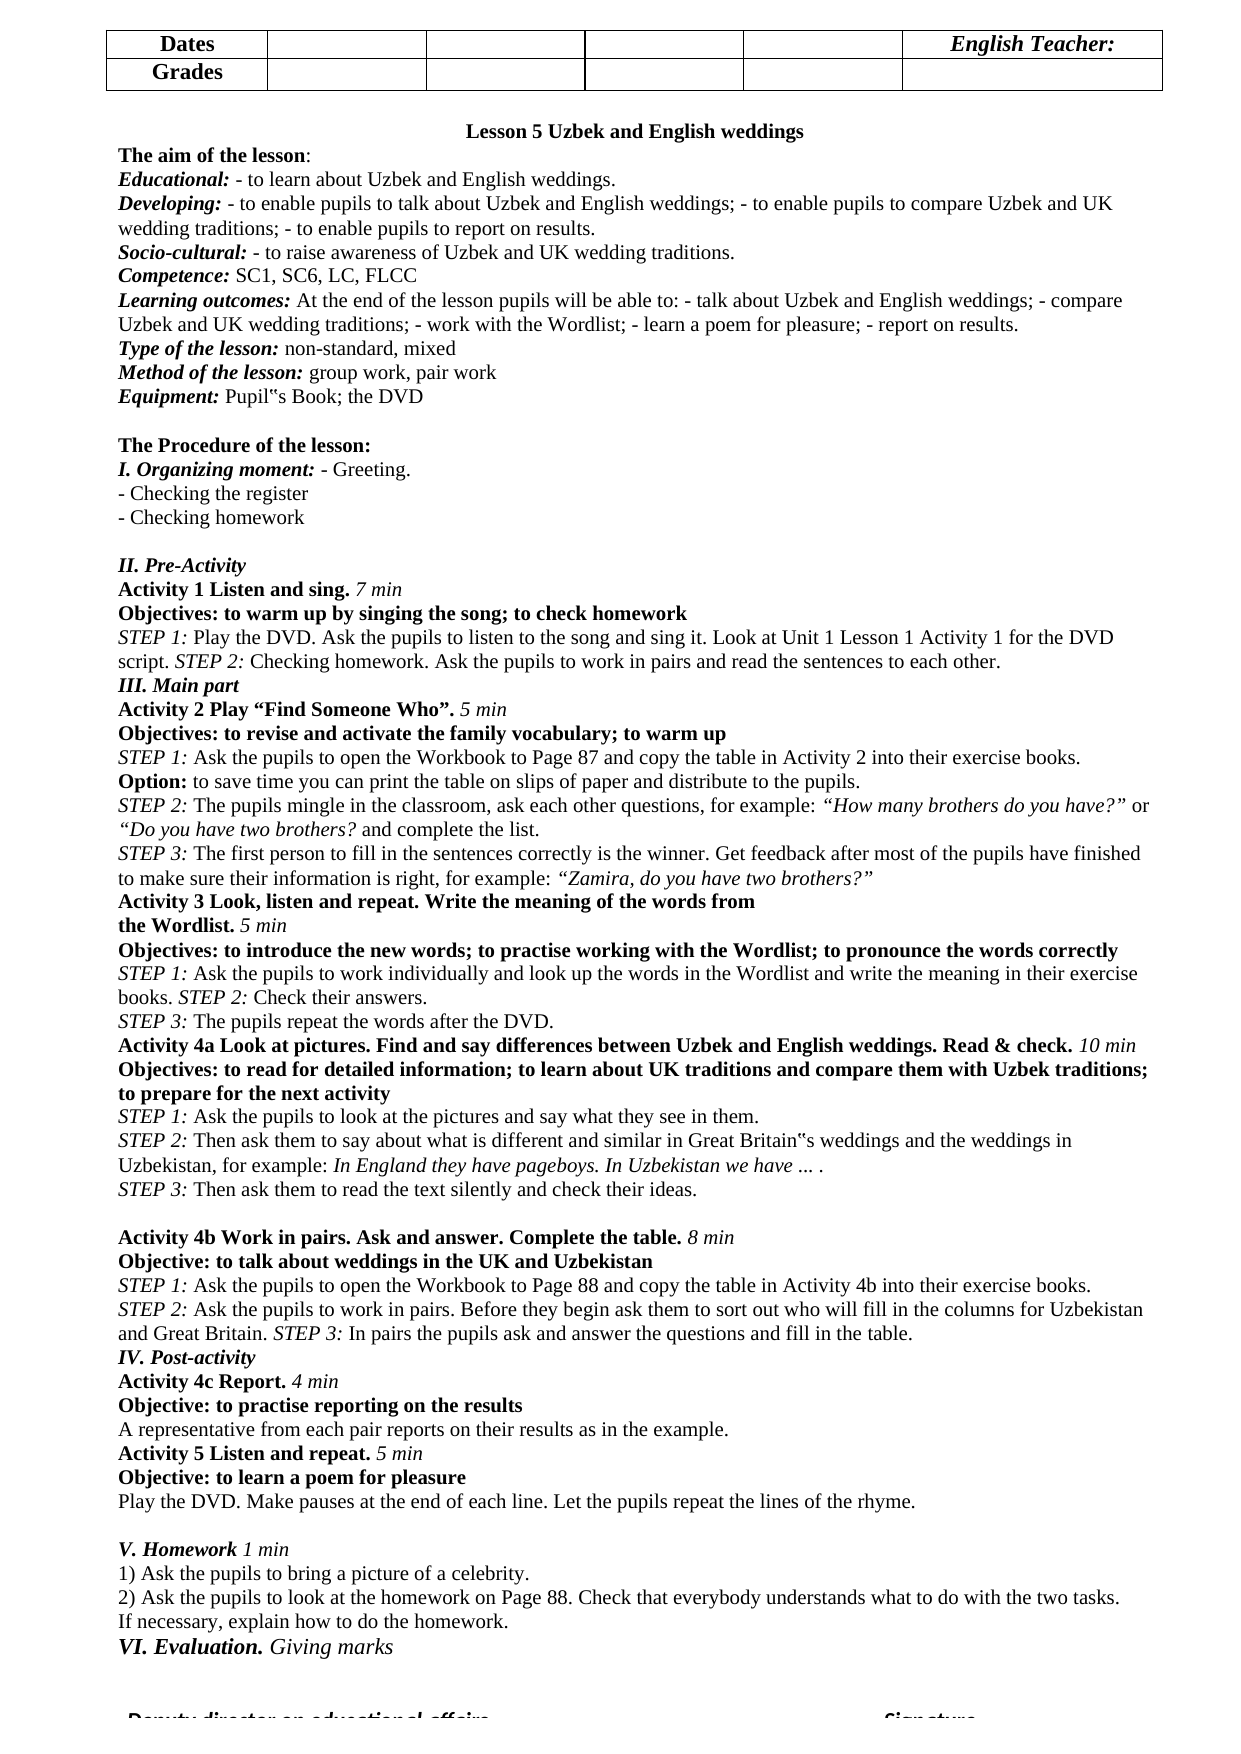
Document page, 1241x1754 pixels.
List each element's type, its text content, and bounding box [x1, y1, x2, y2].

text Objective: to practise reporting on the results [118, 1393, 1176, 1417]
text The aim of the lesson: [118, 143, 1176, 167]
text Educational: - to learn about Uzbek and English weddings. [118, 167, 1176, 191]
list Checking homework [118, 505, 1176, 529]
text Activity 1 Listen and sing. 7 min [118, 577, 1176, 601]
text Objectives: to revise and activate the family vocabulary; to warm up [118, 721, 1176, 745]
text STEP 3: Then ask them to read the text silently and check their ideas. [118, 1177, 1176, 1201]
text Play the DVD. Make pauses at the end of each line. Let the pupils repeat the lines of the rhyme. [118, 1489, 1176, 1513]
text “Do you have two brothers? and complete the list. [118, 817, 1176, 841]
subtitle Activity 3 Look, listen and repeat. Write the meaning of the words from the Wordlist. 5 min [118, 890, 757, 937]
subtitle Activity 4b Work in pairs. Ask and answer. Complete the table. 8 min [118, 1225, 1176, 1249]
list Organizing moment: - Greeting. [118, 457, 1176, 481]
text Objectives: to introduce the new words; to practise working with the Wordlist; to pronounce the words correctly STEP 1: Ask the pupils to work individually and look up the words in the Wordlist and write the meaning in their exercise books. STEP 2: Check their answers. [118, 938, 1140, 1009]
list Ask the pupils to look at the homework on Page 88. Check that everybody understands what to do with the two tasks. If necessary, explain how to do the homework. [118, 1585, 1139, 1633]
subtitle Lesson 5 Uzbek and English weddings [463, 120, 807, 143]
text A representative from each pair reports on their results as in the example. [118, 1417, 1176, 1441]
subtitle Activity 5 Listen and repeat. 5 min [118, 1441, 1176, 1465]
text Activity 2 Play “Find Someone Who”. 5 min [118, 697, 1176, 721]
text Type of the lesson: non-standard, mixed Method of the lesson: group work, pair work Equipment: Pupil‟s Book; the DVD [118, 336, 498, 408]
text STEP 2: Then ask them to say about what is different and similar in Great Britain‟s weddings and the weddings in Uzbekistan, for example: In England they have pageboys. In Uzbekistan we have ... . [118, 1128, 1110, 1177]
text Objectives: to warm up by singing the song; to check homework [118, 601, 1176, 625]
list Post-activity [118, 1345, 1176, 1369]
list Ask the pupils to bring a picture of a celebrity. [118, 1561, 1176, 1585]
subtitle The Procedure of the lesson: [118, 433, 1176, 457]
list Checking the register [118, 481, 1176, 505]
text Developing: - to enable pupils to talk about Uzbek and English weddings; - to enable pupils to compare Uzbek and UK wedding traditions; - to enable pupils to report on results. [118, 191, 1176, 239]
text STEP 2: The pupils mingle in the classroom, ask each other questions, for example: “How many brothers do you have?” or [118, 793, 1176, 817]
text Learning outcomes: At the end of the lesson pupils will be able to: - talk about Uzbek and English weddings; - compare Uzbek and UK wedding traditions; - work with the Wordlist; - learn a poem for pleasure; - report on results. [118, 287, 1147, 336]
text STEP 3: The first person to fill in the sentences correctly is the winner. Get feedback after most of the pupils have finished to make sure their information is right, for example: “Zamira, do you have two brothers?” [118, 841, 1143, 889]
text STEP 3: The pupils repeat the words after the DVD. [118, 1009, 1176, 1033]
text STEP 1: Ask the pupils to look at the pictures and say what they see in them. [118, 1105, 1176, 1128]
list Homework 1 min [118, 1537, 1176, 1561]
text Socio-cultural: - to raise awareness of Uzbek and UK wedding traditions. [118, 239, 1176, 264]
text Objective: to talk about weddings in the UK and Uzbekistan [118, 1249, 1176, 1273]
text Objective: to learn a poem for pleasure [118, 1465, 1176, 1489]
text Activity 4c Report. 4 min [118, 1369, 1176, 1393]
list Evaluation. Giving marks [118, 1633, 1176, 1659]
text Competence: SC1, SC6, LC, FLCC [118, 264, 1176, 287]
text Option: to save time you can print the table on slips of paper and distribute to the pupils. [118, 769, 1176, 793]
text STEP 1: Ask the pupils to open the Workbook to Page 87 and copy the table in Activity 2 into their exercise books. [118, 745, 1176, 769]
text STEP 1: Play the DVD. Ask the pupils to listen to the song and sing it. Look at Unit 1 Lesson 1 Activity 1 for the DVD script. STEP 2: Checking homework. Ask the pupils to work in pairs and read the sentences to each other. [118, 625, 1116, 673]
text STEP 1: Ask the pupils to open the Workbook to Page 88 and copy the table in Activity 4b into their exercise books. STEP 2: Ask the pupils to work in pairs. Before they begin ask them to sort out who will fill in the columns for Uzbekistan and Great Britain. STEP 3: In pairs the pupils ask and answer the questions and fill in the table. [118, 1273, 1144, 1345]
list Pre-Activity [118, 554, 1176, 577]
subtitle Activity 4a Look at pictures. Find and say differences between Uzbek and English weddings. Read & check. 10 min Objectives: to read for detailed information; to learn about UK traditions and compare them with Uzbek traditions; to prepare for the next activity [118, 1033, 1151, 1105]
list Main part [118, 674, 1176, 697]
